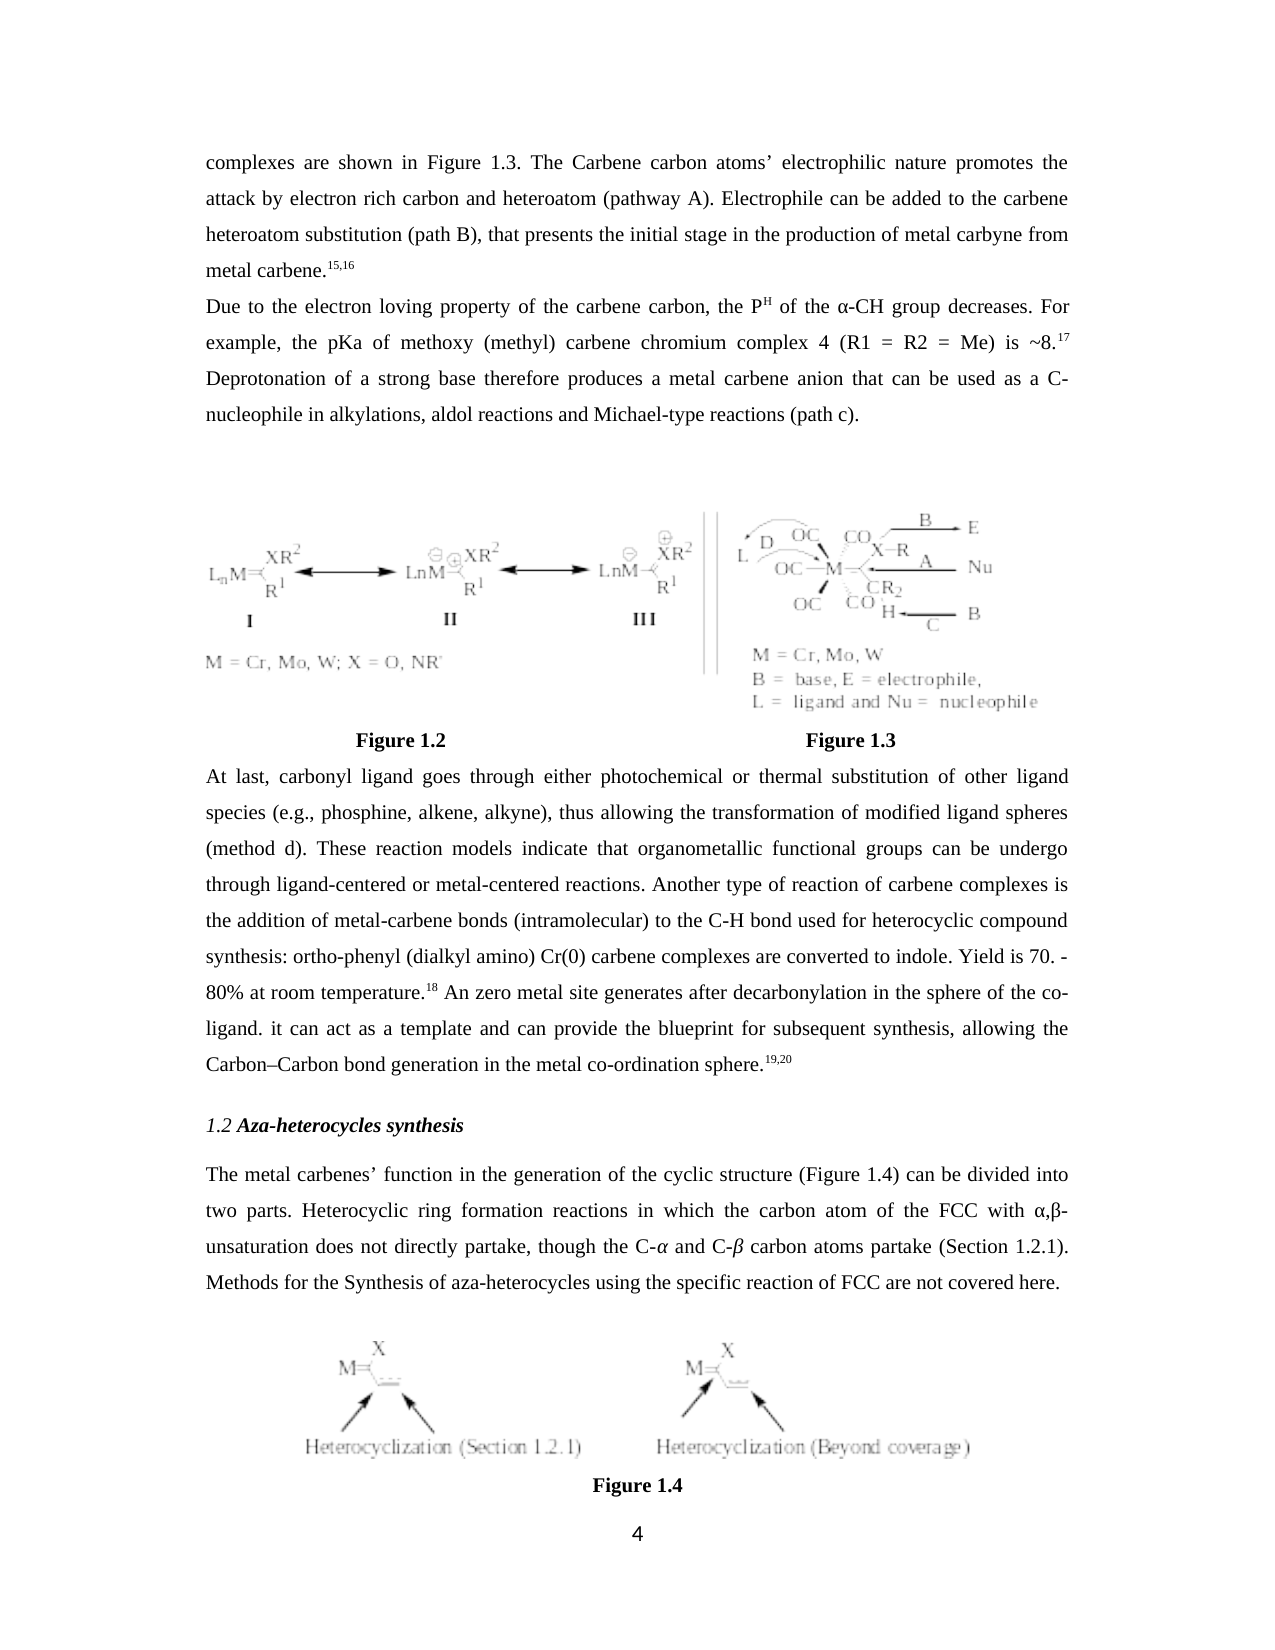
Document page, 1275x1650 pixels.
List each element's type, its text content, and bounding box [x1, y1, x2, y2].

text 1.2 Aza-heterocycles synthesis [206, 1113, 1069, 1137]
text Due to the electron loving property of the carbene carbon, the PH of the α-CH group decreases. For example, the pKa of methoxy (methyl) carbene chromium complex 4 (R1 = R2 = Me) is ~8.17 Deprotonation of a strong base therefore produces a metal carbene anion that can be used as a C-nucleophile in alkylations, aldol reactions and Michael-type reactions (path c). [206, 294, 1069, 426]
text Figure 1.2 Figure 1.3 [281, 727, 1069, 752]
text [206, 150, 1069, 282]
text Figure 1.4 [206, 1473, 1069, 1497]
text At last, carbonyl ligand goes through either photochemical or thermal substitution of other ligand species (e.g., phosphine, alkene, alkyne), thus allowing the transformation of modified ligand spheres (method d). These reaction models indicate that organometallic functional groups can be undergo through ligand-centered or metal-centered reactions. Another type of reaction of carbene complexes is the addition of metal-carbene bonds (intramolecular) to the C-H bond used for heterocyclic compound synthesis: ortho-phenyl (dialkyl amino) Cr(0) carbene complexes are converted to indole. Yield is 70. -80% at room temperature.18 An zero metal site generates after decarbonylation in the sphere of the co-ligand. it can act as a template and can provide the blueprint for subsequent synthesis, allowing the Carbon–Carbon bond generation in the metal co-ordination sphere.19,20 [206, 763, 1069, 1076]
text The metal carbenes’ function in the generation of the cyclic structure (Figure 1.4) can be divided into two parts. Heterocyclic ring formation reactions in which the carbon atom of the FCC with α,β-unsaturation does not directly partake, though the C-α and C-β carbon atoms partake (Section 1.2.1). Methods for the Synthesis of aza-heterocycles using the specific reaction of FCC are not covered here. [206, 1161, 1069, 1294]
